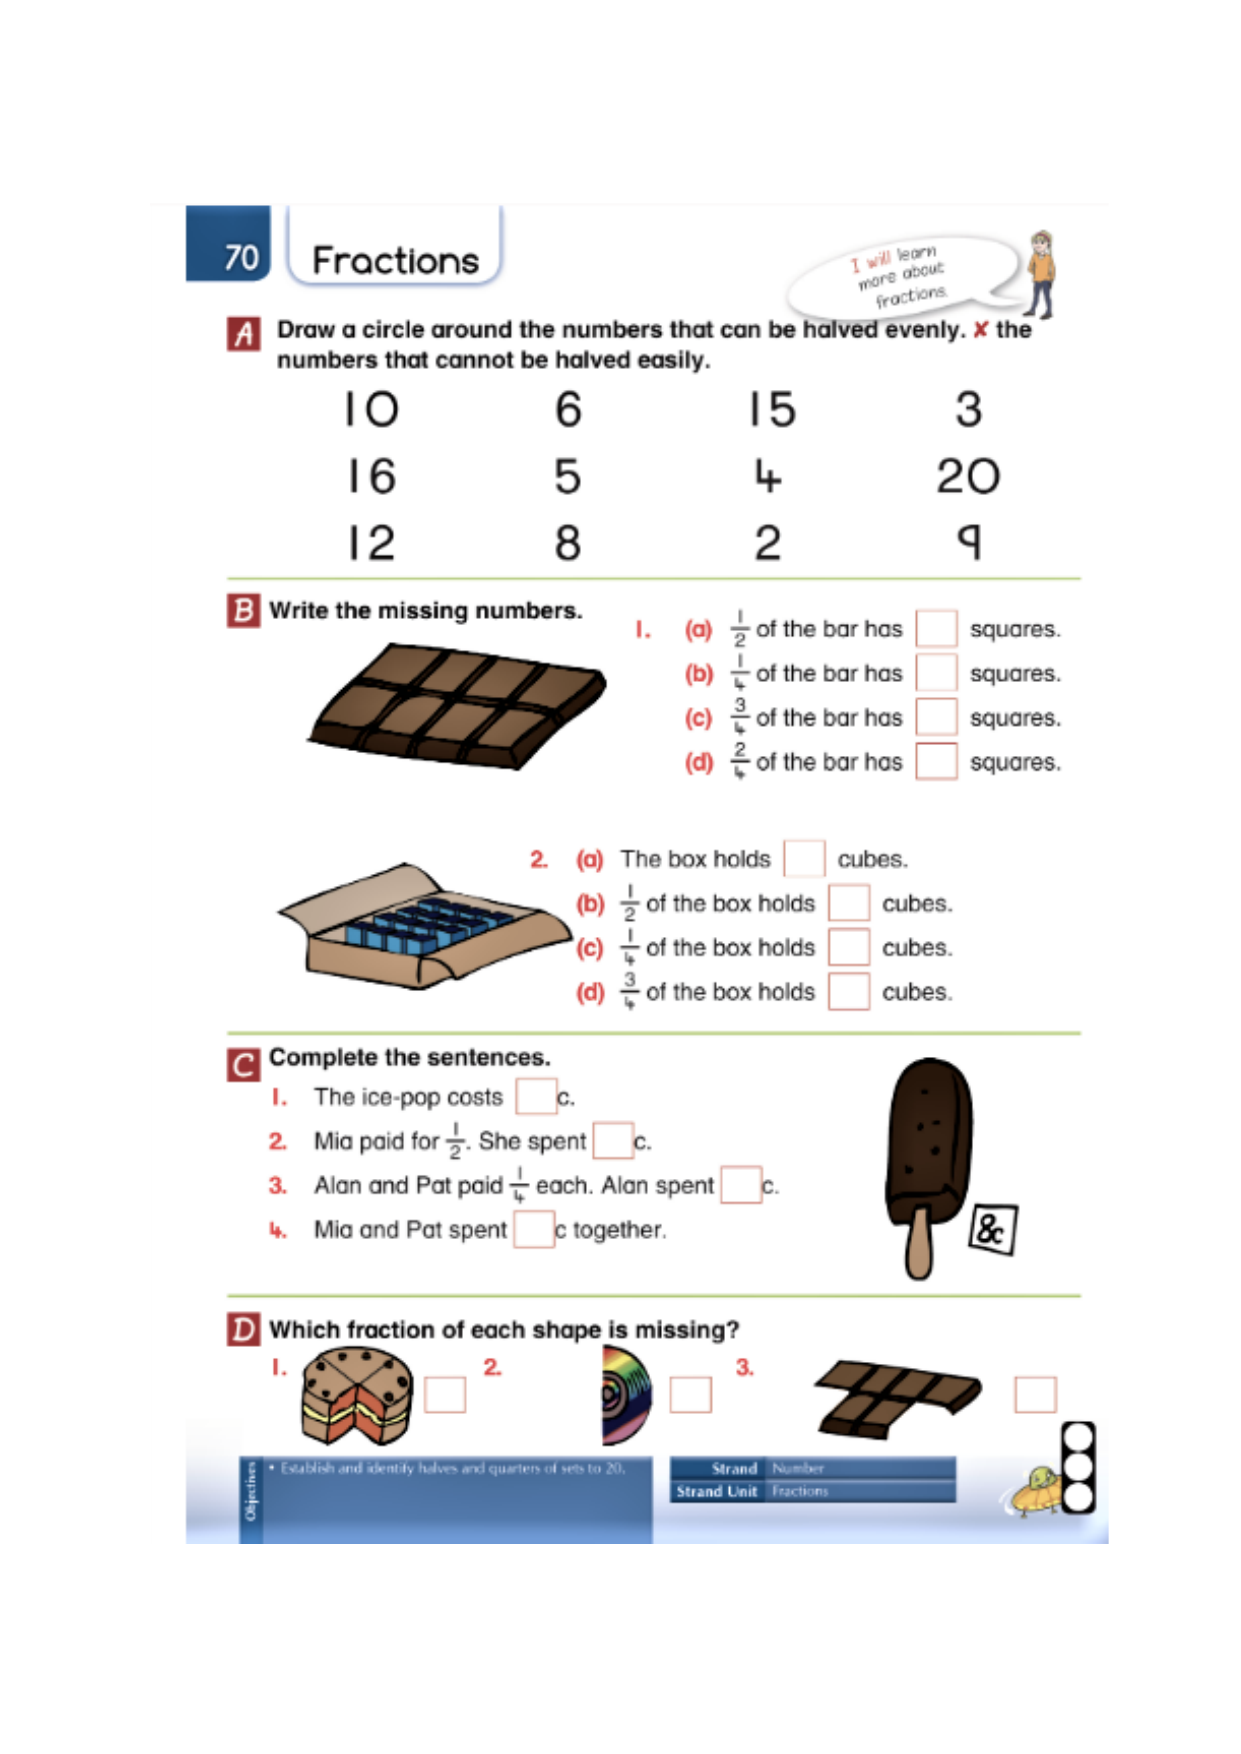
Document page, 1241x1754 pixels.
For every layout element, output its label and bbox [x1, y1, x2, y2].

picture [150, 203, 1109, 1544]
